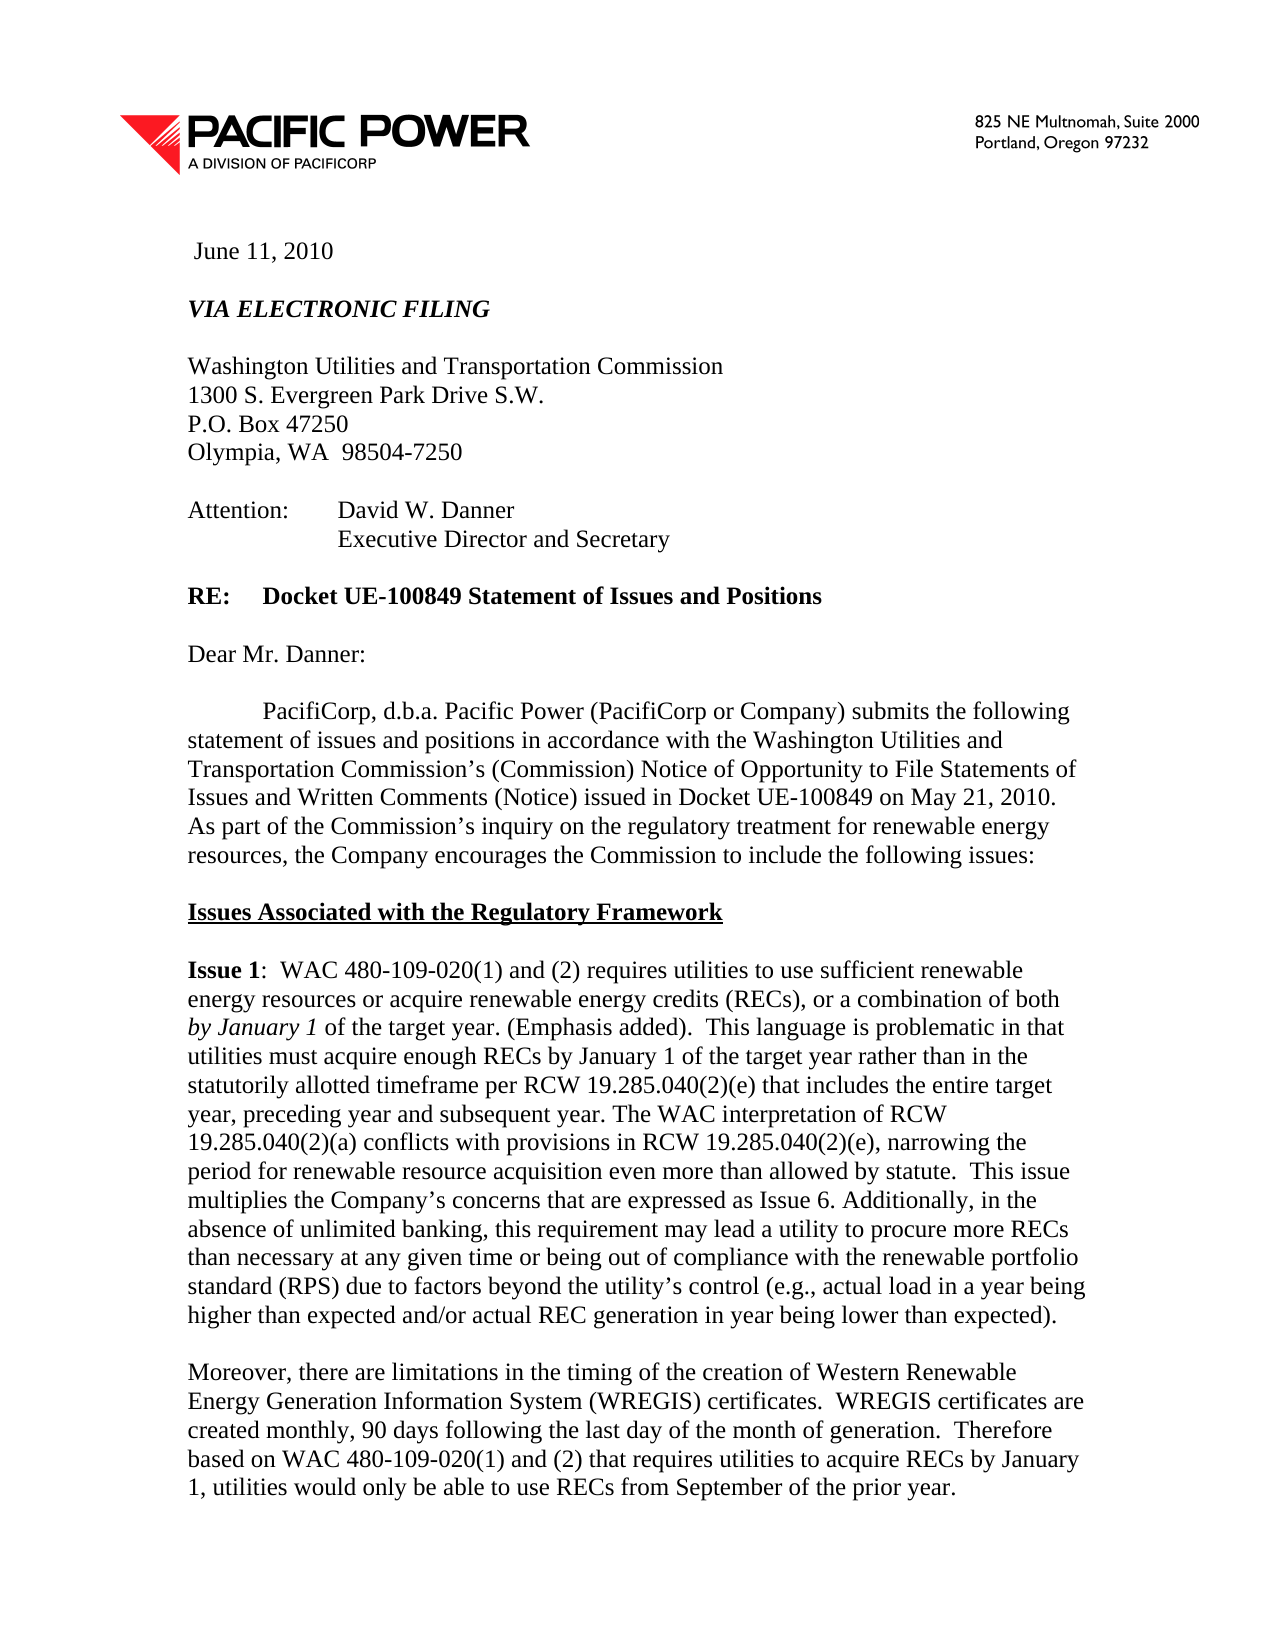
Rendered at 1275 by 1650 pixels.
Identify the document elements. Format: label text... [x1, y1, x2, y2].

text PacifiCorp, d.b.a. Pacific Power (PacifiCorp or Company) submits the following statement of issues and positions in accordance with the Washington Utilities and Transportation Commission’s (Commission) Notice of Opportunity to File Statements of Issues and Written Comments (Notice) issued in Docket UE-100849 on May 21, 2010. As part of the Commission’s inquiry on the regulatory treatment for renewable energy resources, the Company encourages the Commission to include the following issues: [187, 696, 1087, 869]
text RE: Docket UE-100849 Statement of Issues and Positions [187, 581, 1087, 610]
text Attention: David W. Danner Executive Director and Secretary [187, 495, 1087, 552]
text Issue 1: 480-109-020(1) and (2) requires utilities to use sufficient renewable energy resources or acquire renewable energy credits (RECs), or a combination of both by January 1 of the target year. (Emphasis added). This language is problematic in that utilities must acquire enough RECs by January 1 of the target year rather than in the statutorily allotted timeframe per RCW 19.285.040(2)(e) that includes the entire target year, preceding year and subsequent year. The interpretation of RCW 19.285.040(2)(a) conflicts with provisions in RCW 19.285.040(2)(e), narrowing the period for renewable resource acquisition even more than allowed by statute. This issue multiplies the Company’s concerns that are expressed as Issue 6. Additionally, in the absence of unlimited banking, this requirement may lead a utility to procure more RECs than necessary at any given time or being out of compliance with the renewable portfolio standard (RPS) due to factors beyond the utility’s control (e.g., actual load in a year being higher than expected and/or actual REC generation in year being lower than expected). [187, 955, 1087, 1329]
text ELECTRONIC FILING [187, 294, 1087, 322]
text Issues Associated with the Regulatory Framework [187, 897, 1087, 926]
text Dear Mr. Danner: [187, 639, 1087, 667]
picture [120, 112, 1200, 175]
text Moreover, there are limitations in the timing of the creation of Western Renewable Energy Generation Information System (WREGIS) certificates. WREGIS certificates are created monthly, 90 days following the last day of the month of generation. Therefore based on WAC 480-109-020(1) and (2) that requires utilities to acquire RECs by January 1, utilities would only be able to use RECs from September of the prior year. [187, 1357, 1087, 1501]
text Utilities and Transportation Commission 98504-7250 [187, 351, 1087, 466]
